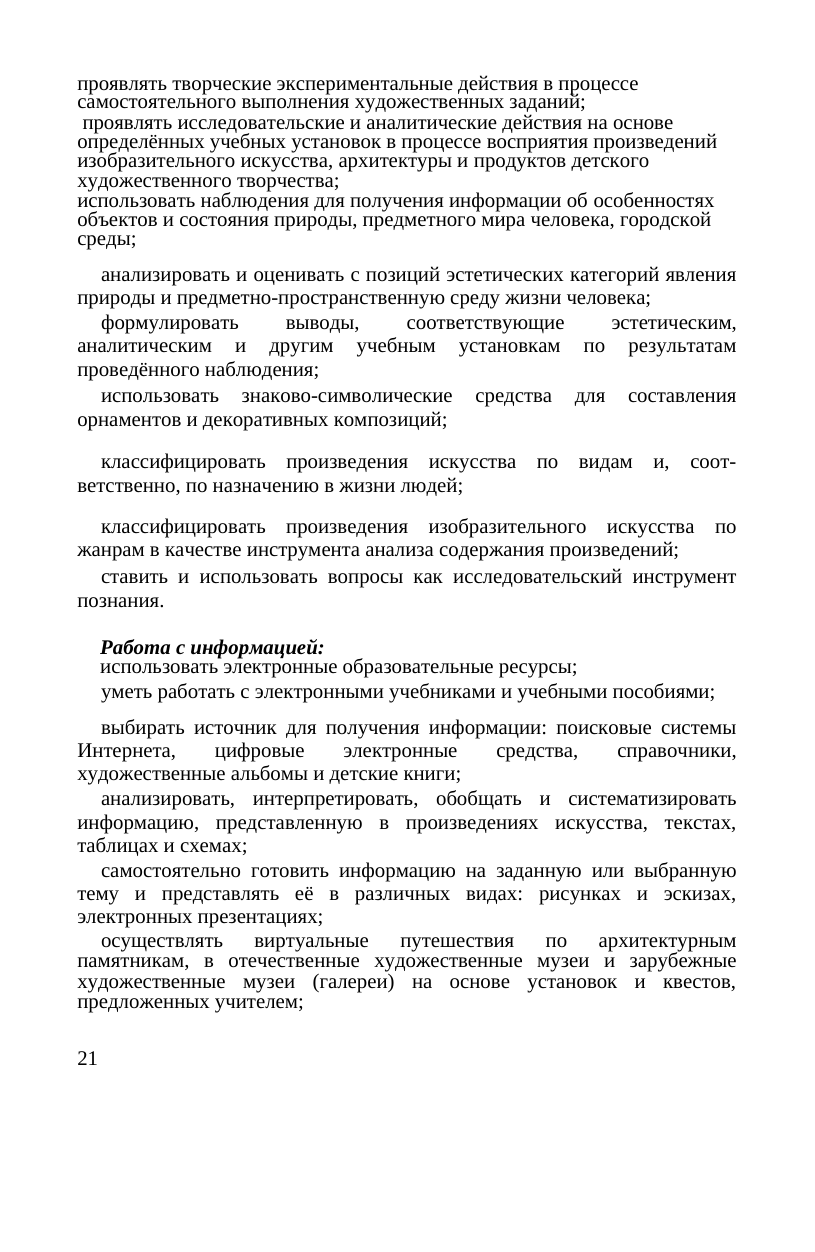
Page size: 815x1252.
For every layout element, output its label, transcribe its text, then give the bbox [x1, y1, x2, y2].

text формулировать выводы, соответствующие эстетическим, аналитическим и другим учебным установкам по результатам проведённого наблюдения; [77, 311, 737, 381]
text использовать знаково-символические средства для составления орнаментов и декоративных композиций; [77, 383, 737, 431]
text уметь работать с электронными учебниками и учебными пособиями; [77, 679, 737, 703]
text анализировать, интерпретировать, обобщать и систематизировать информацию, представленную в произведениях искусства, текстах, таблицах и схемах; [77, 787, 737, 857]
text проявлять творческие экспериментальные действия в процессе самостоятельного выполнения художественных заданий; [77, 74, 737, 113]
text Работа с информацией: [100, 635, 737, 659]
text использовать электронные образовательные ресурсы; [100, 659, 737, 677]
text 21 [77, 1020, 737, 1070]
text осуществлять виртуальные путешествия по архитектурным памятникам, в отечественные художественные музеи и зарубежные художественные музеи (галереи) на основе установок и квестов, предложенных учителем; [77, 931, 737, 1013]
text самостоятельно готовить информацию на заданную или выбранную тему и представлять её в различных видах: рисунках и эскизах, электронных презентациях; [77, 859, 737, 928]
text проявлять исследовательские и аналитические действия на основе определённых учебных установок в процессе восприятия произведений изобразительного искусства, архитектуры и продуктов детского художественного творчества; [77, 113, 737, 192]
text классифицировать произведения изобразительного искусства по жанрам в качестве инструмента анализа содержания произведений; [77, 515, 737, 561]
text ставить и использовать вопросы как исследовательский инструмент познания. [77, 564, 737, 612]
text использовать наблюдения для получения информации об особенностях объектов и состояния природы, предметного мира человека, городской среды; [77, 192, 737, 250]
text анализировать и оценивать с позиций эстетических категорий явления природы и предметно-пространственную среду жизни человека; [77, 263, 737, 309]
text классифицировать произведения искусства по видам и, соот-ветственно, по назначению в жизни людей; [77, 449, 737, 497]
text выбирать источник для получения информации: поисковые системы Интернета, цифровые электронные средства, справочники, художественные альбомы и детские книги; [77, 716, 737, 785]
